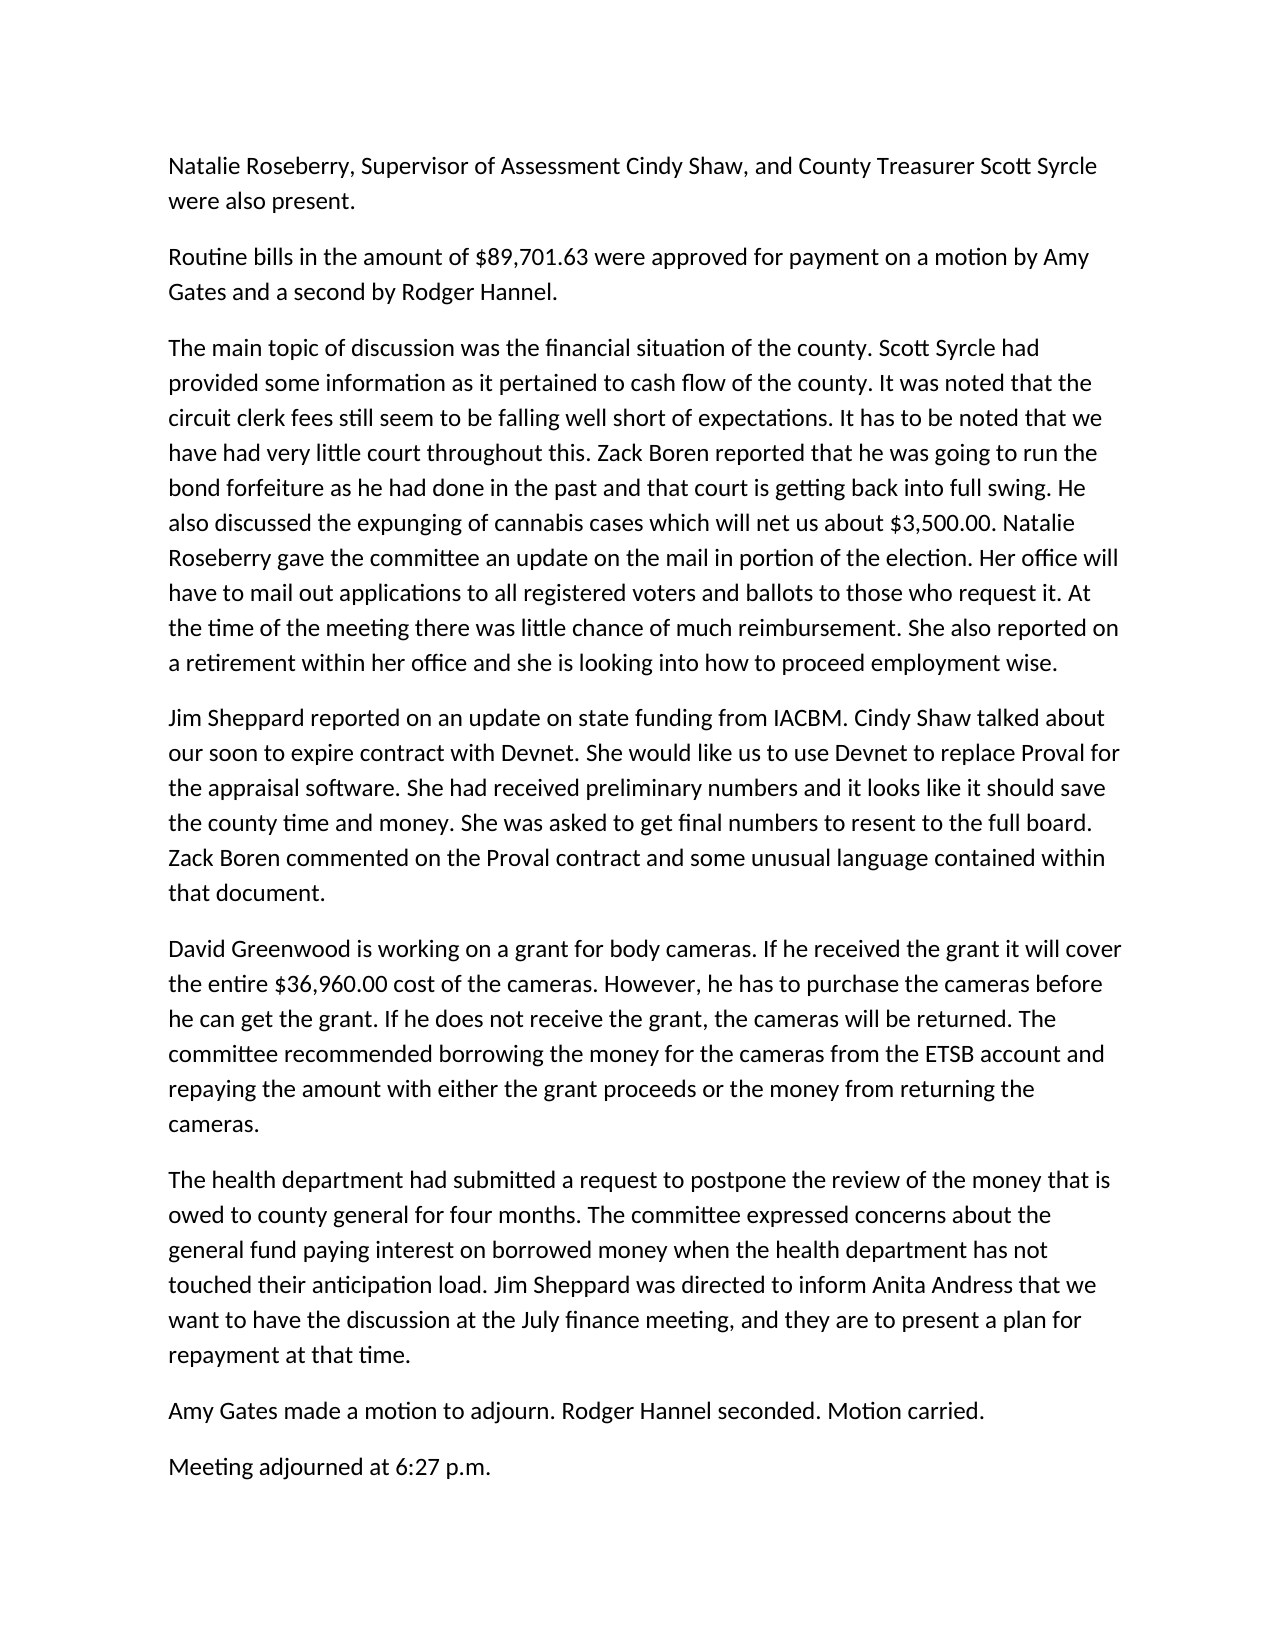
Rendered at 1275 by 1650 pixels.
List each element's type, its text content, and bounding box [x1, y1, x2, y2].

list The health department had submitted a request to postpone the review of the money that is owed to county general for four months. The committee expressed concerns about the general fund paying interest on borrowed money when the health department has not touched their anticipation load. Jim Sheppard was directed to inform Anita Andress that we want to have the discussion at the July finance meeting, and they are to present a plan for repayment at that time. [168, 1164, 1125, 1370]
list The main topic of discussion was the financial situation of the county. Scott Syrcle had provided some information as it pertained to cash flow of the county. It was noted that the circuit clerk fees still seem to be falling well short of expectations. It has to be noted that we have had very little court throughout this. Zack Boren reported that he was going to run the bond forfeiture as he had done in the past and that court is getting back into full swing. He also discussed the expunging of cannabis cases which will net us about $3,500.00. Natalie Roseberry gave the committee an update on the mail in portion of the election. Her office will have to mail out applications to all registered voters and ballots to those who request it. At the time of the meeting there was little chance of much reimbursement. She also reported on a retirement within her office and she is looking into how to proceed employment wise. [168, 332, 1125, 677]
list Amy Gates made a motion to adjourn. Rodger Hannel seconded. Motion carried. [168, 1395, 1125, 1426]
list Routine bills in the amount of $89,701.63 were approved for payment on a motion by Amy Gates and a second by Rodger Hannel. [168, 241, 1125, 306]
list Meeting adjourned at 6:27 p.m. [168, 1451, 1125, 1481]
list David Greenwood is working on a grant for body cameras. If he received the grant it will cover the entire $36,960.00 cost of the cameras. However, he has to purchase the cameras before he can get the grant. If he does not receive the grant, the cameras will be returned. The committee recommended borrowing the money for the cameras from the ETSB account and repaying the amount with either the grant proceeds or the money from returning the cameras. [168, 933, 1125, 1139]
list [168, 150, 1125, 216]
list Jim Sheppard reported on an update on state funding from IACBM. Cindy Shaw talked about our soon to expire contract with Devnet. She would like us to use Devnet to replace Proval for the appraisal software. She had received preliminary numbers and it looks like it should save the county time and money. She was asked to get final numbers to resent to the full board. Zack Boren commented on the Proval contract and some unusual language contained within that document. [168, 702, 1125, 908]
